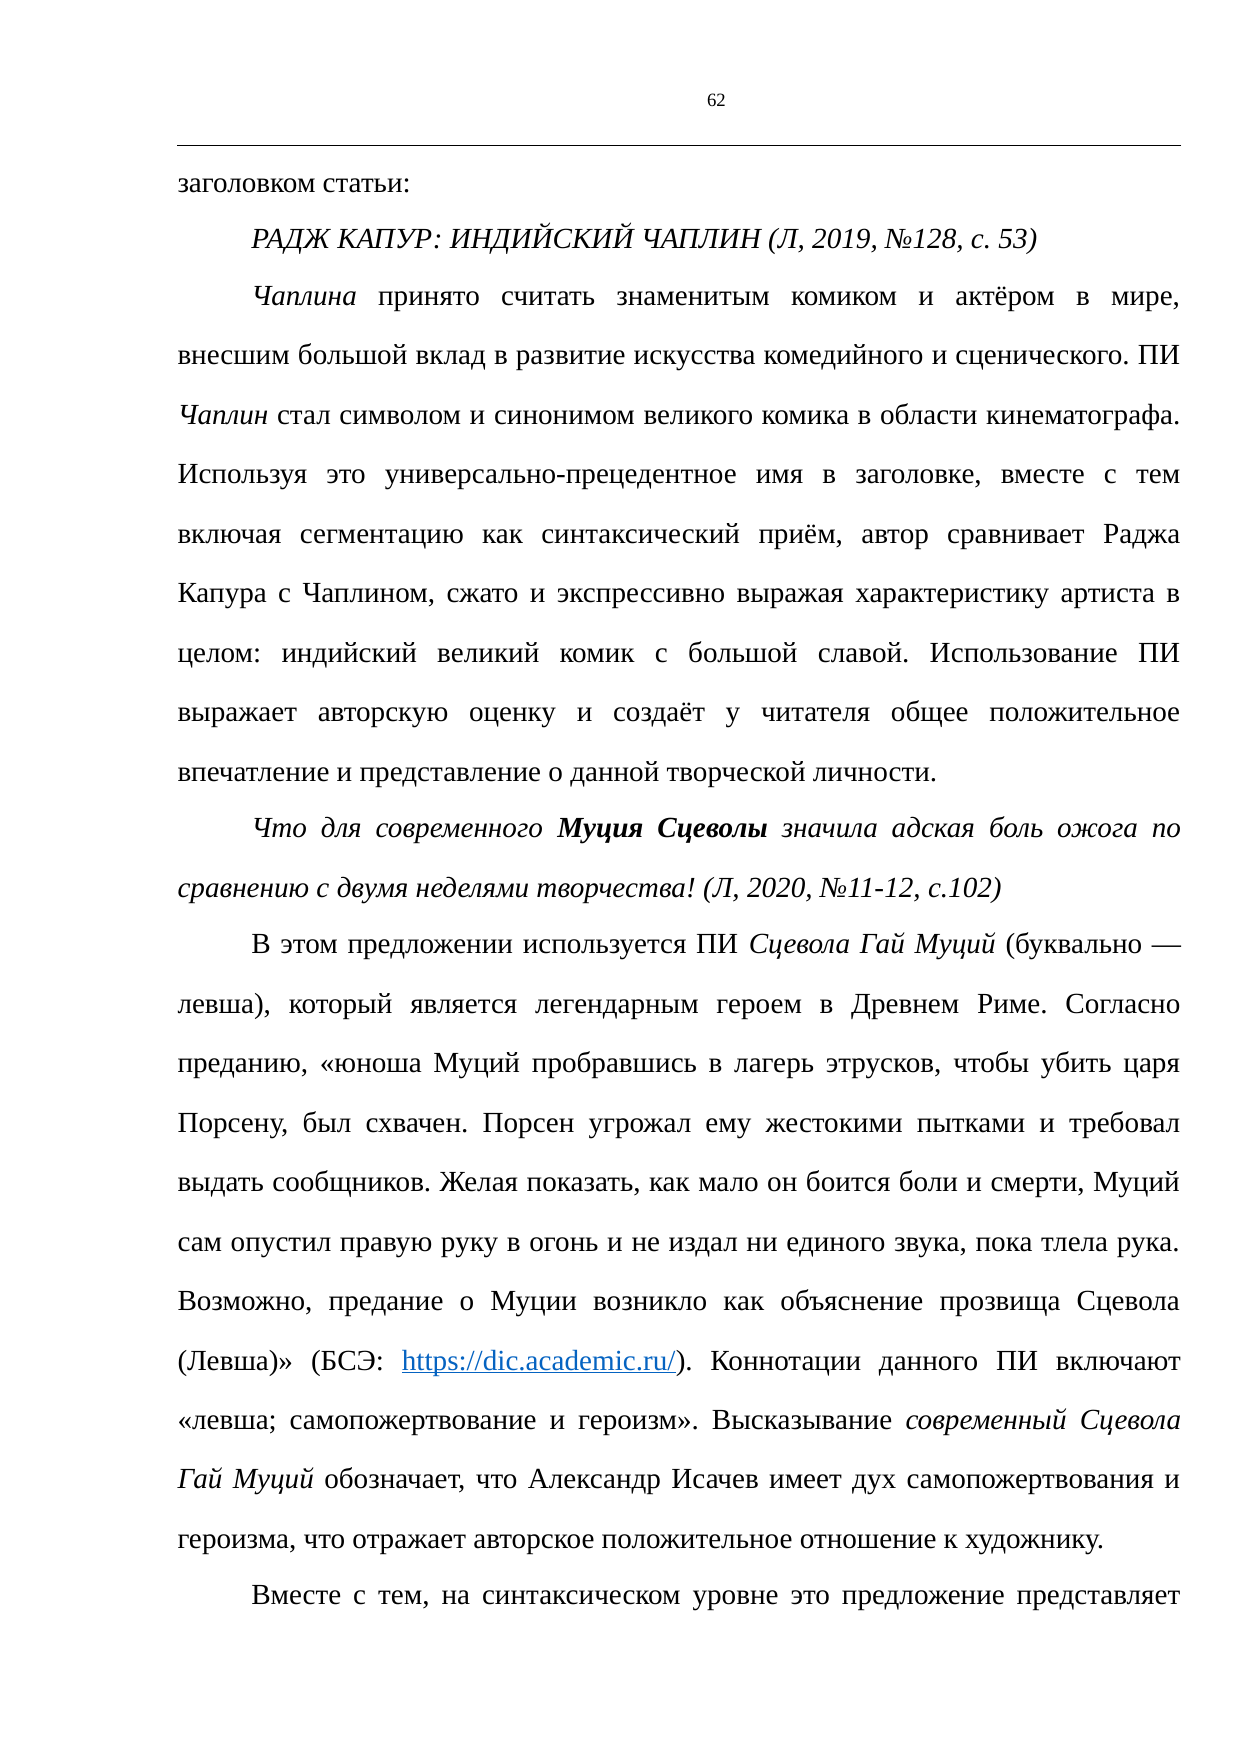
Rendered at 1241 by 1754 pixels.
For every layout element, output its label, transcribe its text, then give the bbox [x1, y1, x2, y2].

text Что для современного Муция Сцеволы значила адская боль ожога по сравнению с двумя неделями творчества! (Л, 2020, №11-12, с.102) [177, 807, 1181, 906]
text РАДЖ КАПУР: ИНДИЙСКИЙ ЧАПЛИН (Л, 2019, №128, с. 53) [177, 218, 1181, 258]
text В этом предложении используется ПИ Сцевола Гай Муций (буквально — левша), который является легендарным героем в Древнем Риме. Согласно преданию, «юноша Муций пробравшись в лагерь этрусков, чтобы убить царя Порсену, был схвачен. Порсен угрожал ему жестокими пытками и требовал выдать сообщников. Желая показать, как мало он боится боли и смерти, Муций сам опустил правую руку в огонь и не издал ни единого звука, пока тлела рука. Возможно, предание о Муции возникло как объяснение прозвища Сцевола (Левша)» (БСЭ: https://dic.academic.ru/). Коннотации данного ПИ включают «левша; самопожертвование и героизм». Высказывание современный Сцевола Гай Муций обозначает, что Александр Исачев имеет дух самопожертвования и героизма, что отражает авторское положительное отношение к художнику. [177, 923, 1181, 1558]
text Чаплина принято считать знаменитым комиком и актёром в мире, внесшим большой вклад в развитие искусства комедийного и сценического. ПИ Чаплин стал символом и синонимом великого комика в области кинематографа. Используя это универсально-прецедентное имя в заголовке, вместе с тем включая сегментацию как синтаксический приём, автор сравнивает Раджа Капура с Чаплином, сжато и экспрессивно выражая характеристику артиста в целом: индийский великий комик с большой славой. Использование ПИ выражает авторскую оценку и создаёт у читателя общее положительное впечатление и представление о данной творческой личности. [177, 275, 1181, 791]
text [177, 162, 1181, 202]
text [177, 1574, 1181, 1614]
